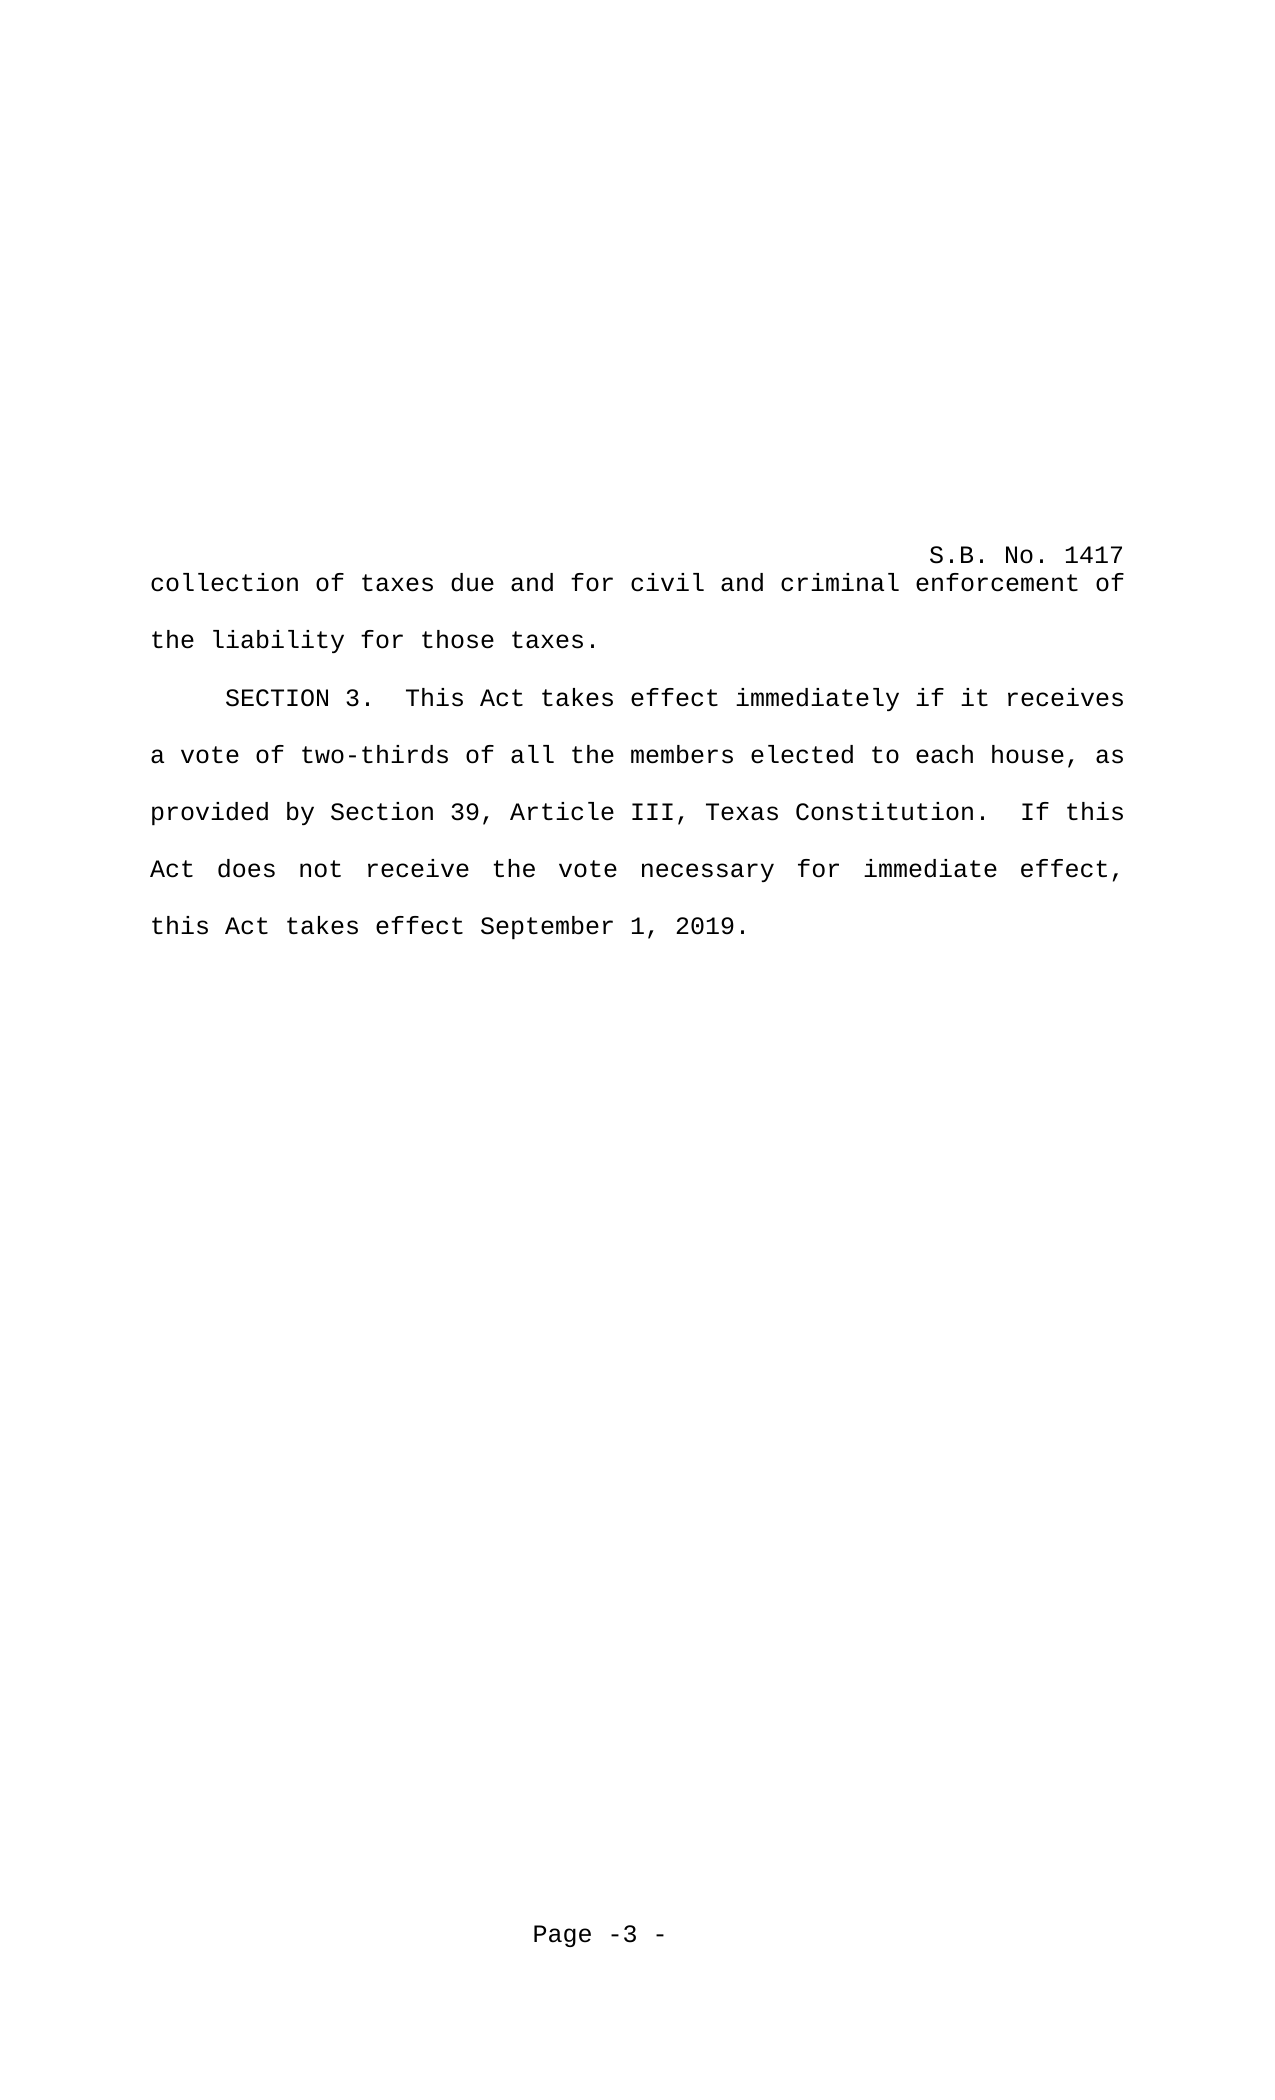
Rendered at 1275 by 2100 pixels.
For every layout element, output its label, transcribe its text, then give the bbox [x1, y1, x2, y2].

text SECTION 3. This Act takes effect immediately if it receives a vote of two-thirds of all the members elected to each house, as provided by Section 39, Article III, Texas Constitution. If this Act does not receive the vote necessary for immediate effect, this Act takes effect September 1, 2019. [150, 685, 1125, 942]
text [150, 571, 1125, 656]
